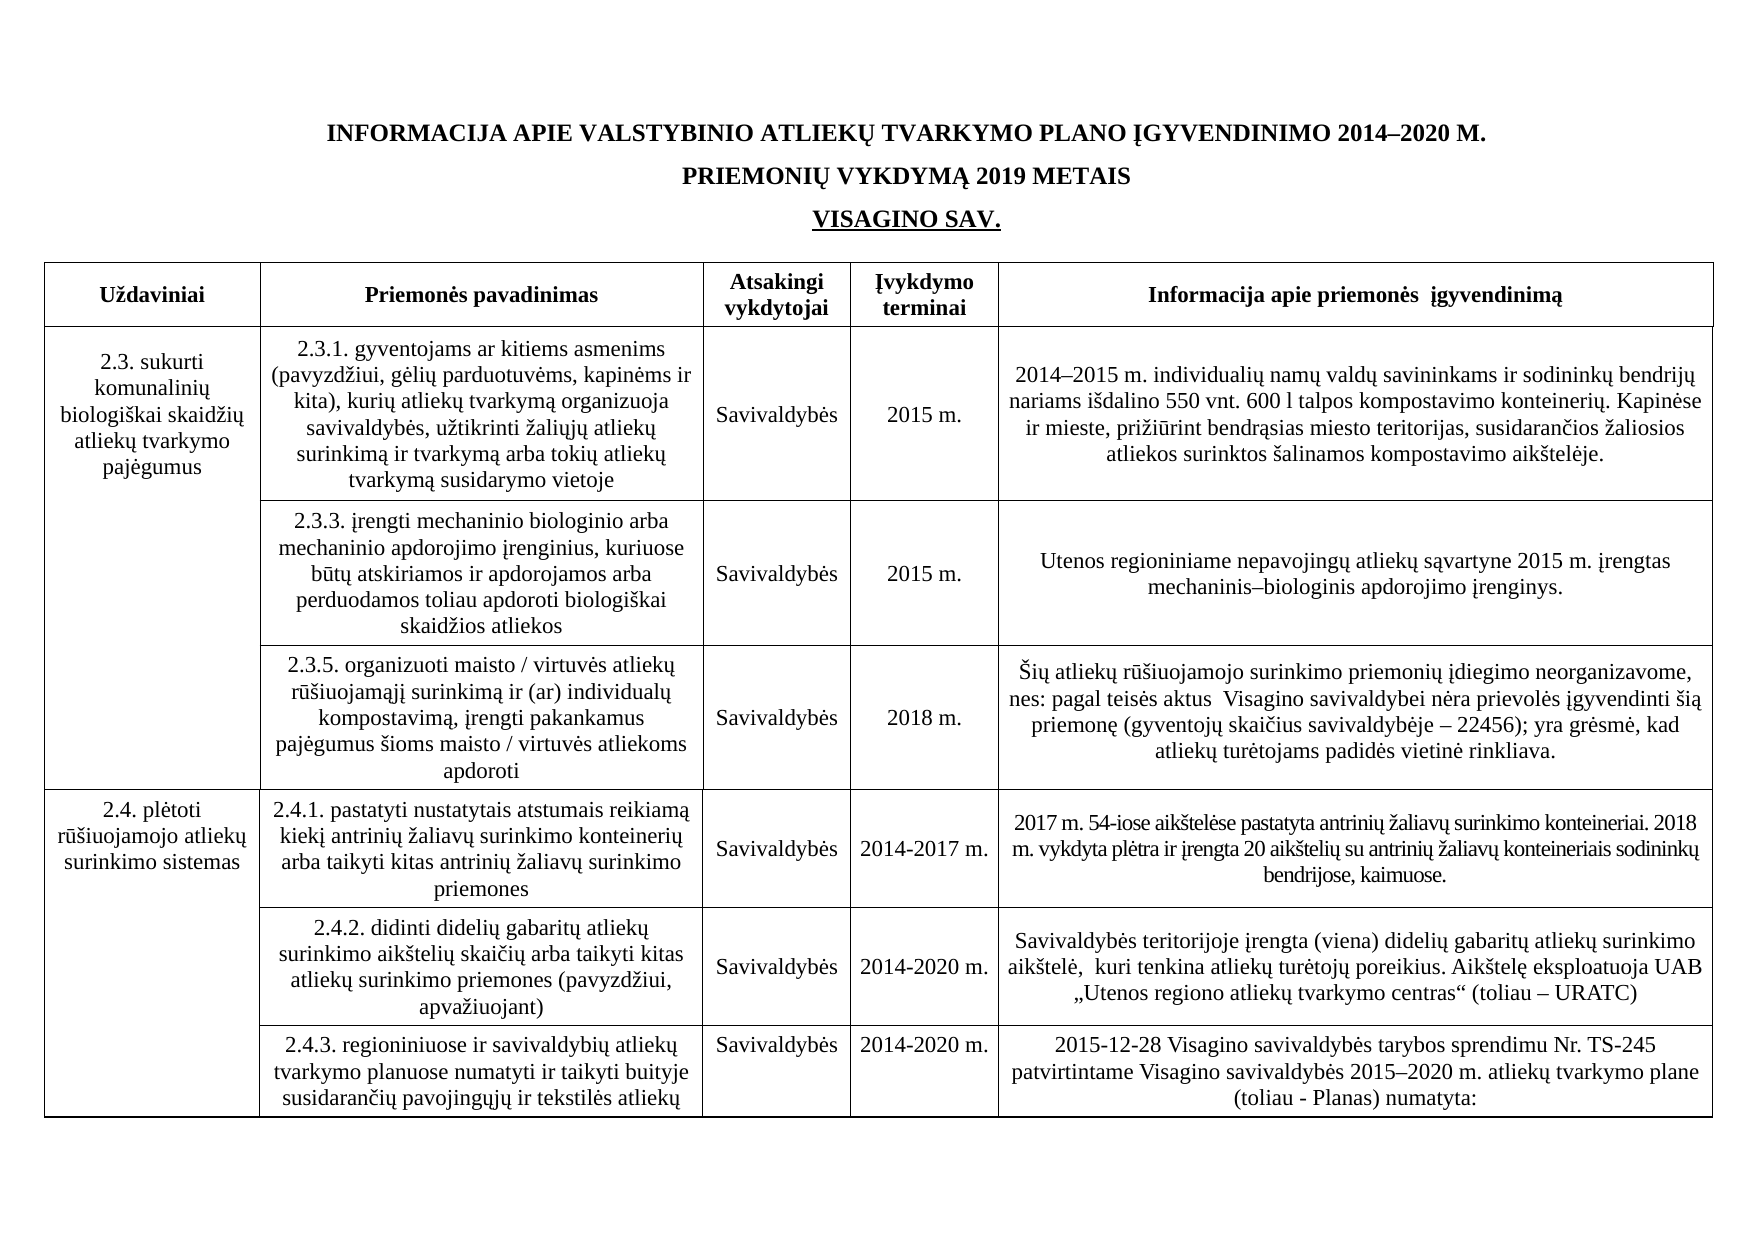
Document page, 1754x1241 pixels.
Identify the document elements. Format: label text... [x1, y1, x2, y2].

table_cell 2014-2017 m. [851, 790, 998, 907]
text PRIEMONIŲ VYKDYMĄ 2019 METAIS [177, 161, 1636, 190]
table_cell [45, 500, 260, 789]
table_header Priemonės pavadinimas [261, 263, 703, 326]
table_cell 2.3. sukurti komunalinių biologiškai skaidžių atliekų tvarkymo pajėgumus [45, 327, 260, 500]
table_cell 2.4.1. pastatyti nustatytais atstumais reikiamą kiekį antrinių žaliavų surinkimo konteinerių arba taikyti kitas antrinių žaliavų surinkimo priemones [260, 790, 702, 907]
table_cell Šių atliekų rūšiuojamojo surinkimo priemonių įdiegimo neorganizavome, nes: pagal teisės aktus Visagino savivaldybei nėra prievolės įgyvendinti šią priemonę (gyventojų skaičius savivaldybėje – 22456); yra grėsmė, kad atliekų turėtojams padidės vietinė rinkliava. [999, 646, 1712, 789]
table_header Įvykdymo terminai [851, 263, 998, 326]
table_cell Savivaldybės teritorijoje įrengta (viena) didelių gabaritų atliekų surinkimo aikštelė, kuri tenkina atliekų turėtojų poreikius. Aikštelę eksploatuoja UAB „Utenos regiono atliekų tvarkymo centras“ (toliau – URATC) [999, 908, 1712, 1025]
text VISAGINO SAV. [177, 204, 1636, 233]
table_cell 2014-2020 m. [851, 1026, 998, 1116]
table_cell 2014–2015 m. individualių namų valdų savininkams ir sodininkų bendrijų nariams išdalino 550 vnt. 600 l talpos kompostavimo konteinerių. Kapinėse ir mieste, prižiūrint bendrąsias miesto teritorijas, susidarančios žaliosios atliekos surinktos šalinamos kompostavimo aikštelėje. [999, 327, 1712, 500]
table_header Atsakingi vykdytojai [704, 263, 850, 326]
table_cell 2018 m. [851, 646, 998, 789]
table_cell 2015 m. [851, 327, 998, 500]
table_cell 2015 m. [851, 501, 998, 645]
table_cell 2.4. plėtoti rūšiuojamojo atliekų surinkimo sistemas [45, 790, 259, 1116]
table_cell Utenos regioniniame nepavojingų atliekų sąvartyne 2015 m. įrengtas mechaninis–biologinis apdorojimo įrenginys. [999, 501, 1712, 645]
table_cell Savivaldybės [704, 646, 850, 789]
table_header Informacija apie priemonės įgyvendinimą [999, 263, 1713, 326]
table_cell 2.3.3. įrengti mechaninio biologinio arba mechaninio apdorojimo įrenginius, kuriuose būtų atskiriamos ir apdorojamos arba perduodamos toliau apdoroti biologiškai skaidžios atliekos [261, 501, 703, 645]
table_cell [999, 1026, 1712, 1116]
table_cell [260, 1026, 702, 1116]
table_cell 2.4.2. didinti didelių gabaritų atliekų surinkimo aikštelių skaičių arba taikyti kitas atliekų surinkimo priemones (pavyzdžiui, apvažiuojant) [260, 908, 702, 1025]
table_cell Savivaldybės [703, 1026, 850, 1116]
table_cell 2.3.5. organizuoti maisto / virtuvės atliekų rūšiuojamąjį surinkimą ir (ar) individualų kompostavimą, įrengti pakankamus pajėgumus šioms maisto / virtuvės atliekoms apdoroti [261, 646, 703, 789]
table_cell Savivaldybės [703, 908, 850, 1025]
table_cell 2014-2020 m. [851, 908, 998, 1025]
table_cell 2.3.1. gyventojams ar kitiems asmenims (pavyzdžiui, gėlių parduotuvėms, kapinėms ir kita), kurių atliekų tvarkymą organizuoja savivaldybės, užtikrinti žaliųjų atliekų surinkimą ir tvarkymą arba tokių atliekų tvarkymą susidarymo vietoje [261, 327, 703, 500]
table_cell 2017 m. 54-iose aikštelėse pastatyta antrinių žaliavų surinkimo konteineriai. 2018 m. vykdyta plėtra ir įrengta 20 aikštelių su antrinių žaliavų konteineriais sodininkų bendrijose, kaimuose. [999, 790, 1712, 907]
text INFORMACIJA APIE VALSTYBINIO ATLIEKŲ TVARKYMO PLANO ĮGYVENDINIMO 2014–2020 M. [177, 118, 1636, 147]
table_cell Savivaldybės [703, 790, 850, 907]
table_cell Savivaldybės [704, 501, 850, 645]
table_header Uždaviniai [45, 263, 260, 326]
table_cell Savivaldybės [704, 327, 850, 500]
